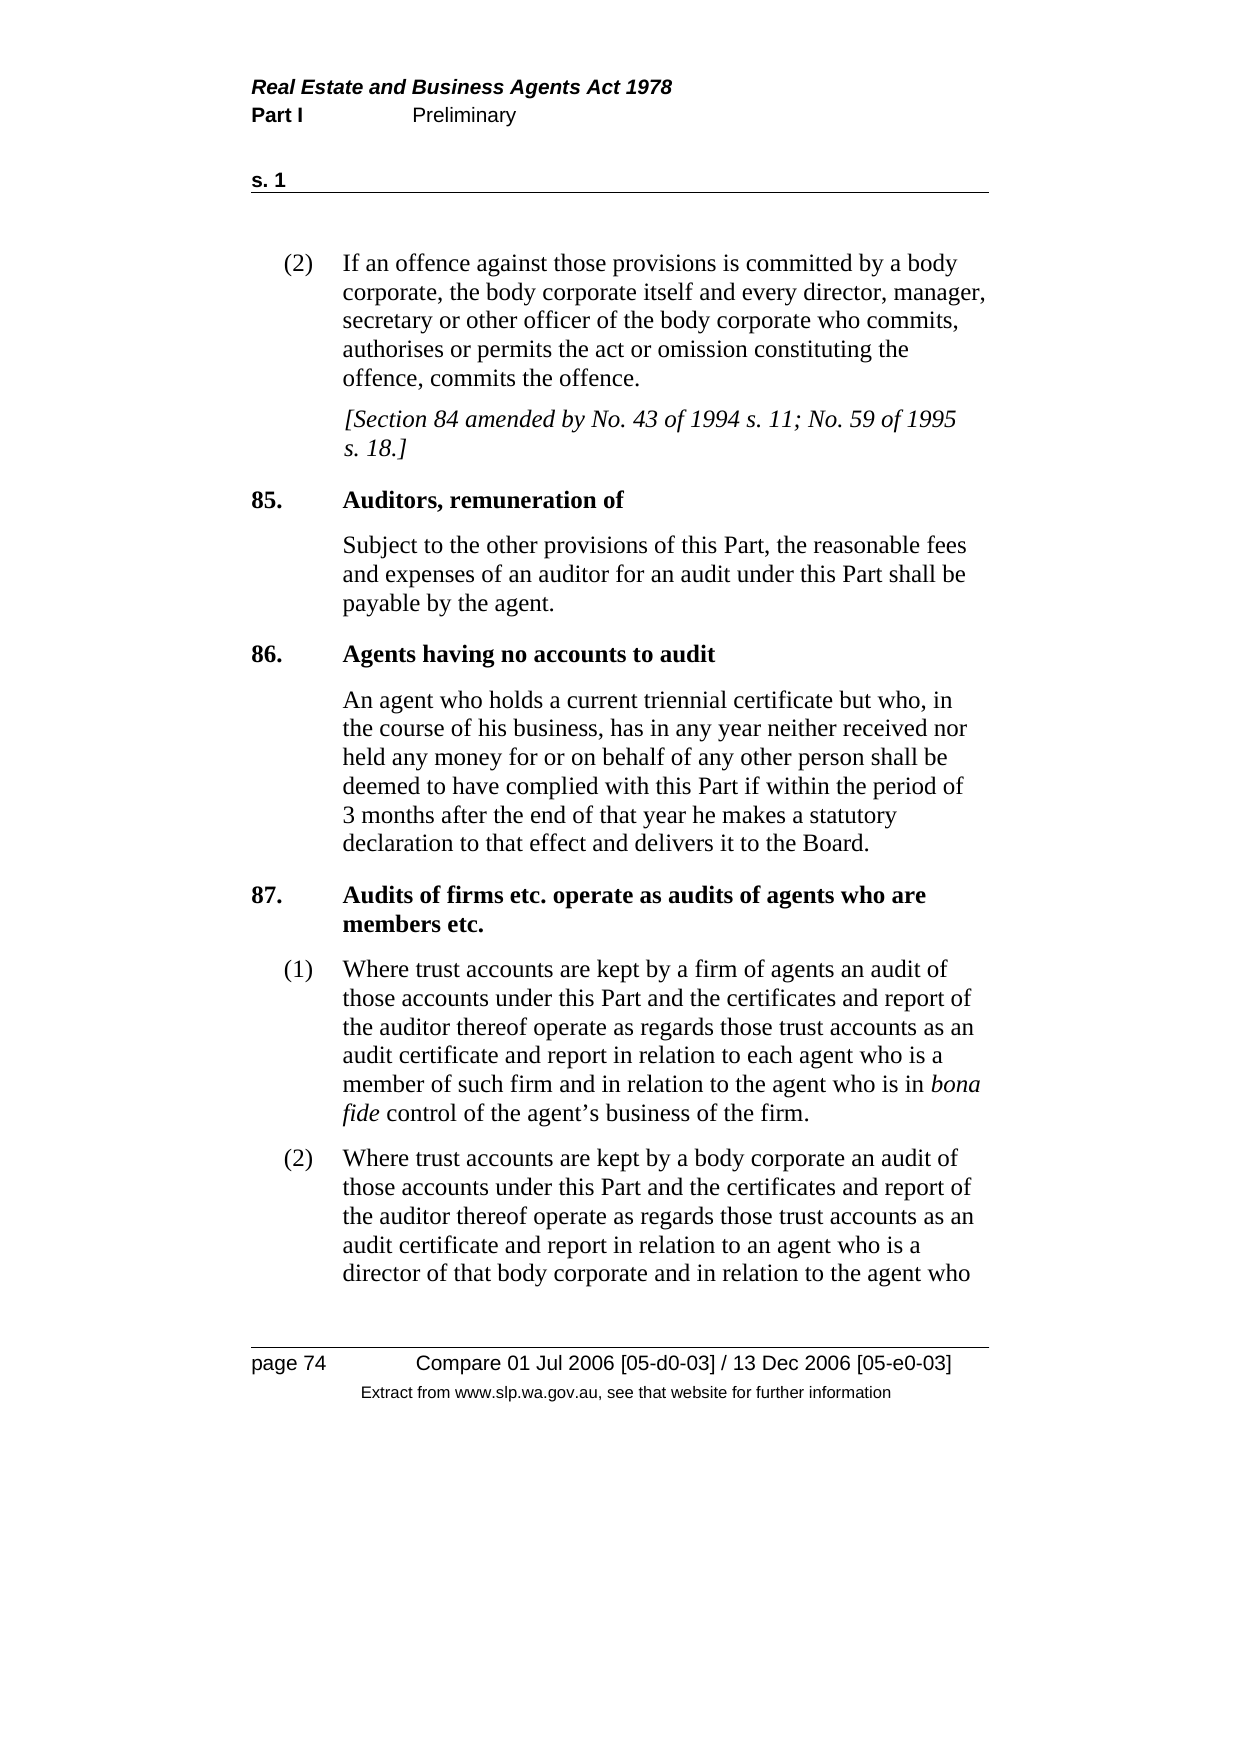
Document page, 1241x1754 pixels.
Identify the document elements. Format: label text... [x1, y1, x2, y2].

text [251, 1143, 989, 1287]
text Subject to the other provisions of this Part, the reasonable fees and expenses of an auditor for an audit under this Part shall be payable by the agent. [251, 530, 989, 616]
text An agent who holds a current triennial certificate but who, in the course of his business, has in any year neither received nor held any money for or on behalf of any other person shall be deemed to have complied with this Part if within the period of 3 months after the end of that year he makes a statutory declaration to that effect and delivers it to the Board. [251, 685, 989, 857]
text (2) If an offence against those provisions is committed by a body corporate, the body corporate itself and every director, manager, secretary or other officer of the body corporate who commits, authorises or permits the act or omission constituting the offence, commits the offence. [251, 248, 989, 392]
subtitle 86. Agents having no accounts to audit [251, 639, 989, 668]
subtitle 87. Audits of firms etc. operate as audits of agents who are members etc. [251, 880, 989, 938]
text (1) Where trust accounts are kept by a firm of agents an audit of those accounts under this Part and the certificates and report of the auditor thereof operate as regards those trust accounts as an audit certificate and report in relation to each agent who is a member of such firm and in relation to the agent who is in bona fide control of the agent’s business of the firm. [251, 954, 989, 1127]
subtitle 85. Auditors, remuneration of [251, 485, 989, 513]
text [Section 84 amended by No. 43 of 1994 s. 11; No. 59 of 1995 s. 18.] [251, 404, 989, 462]
